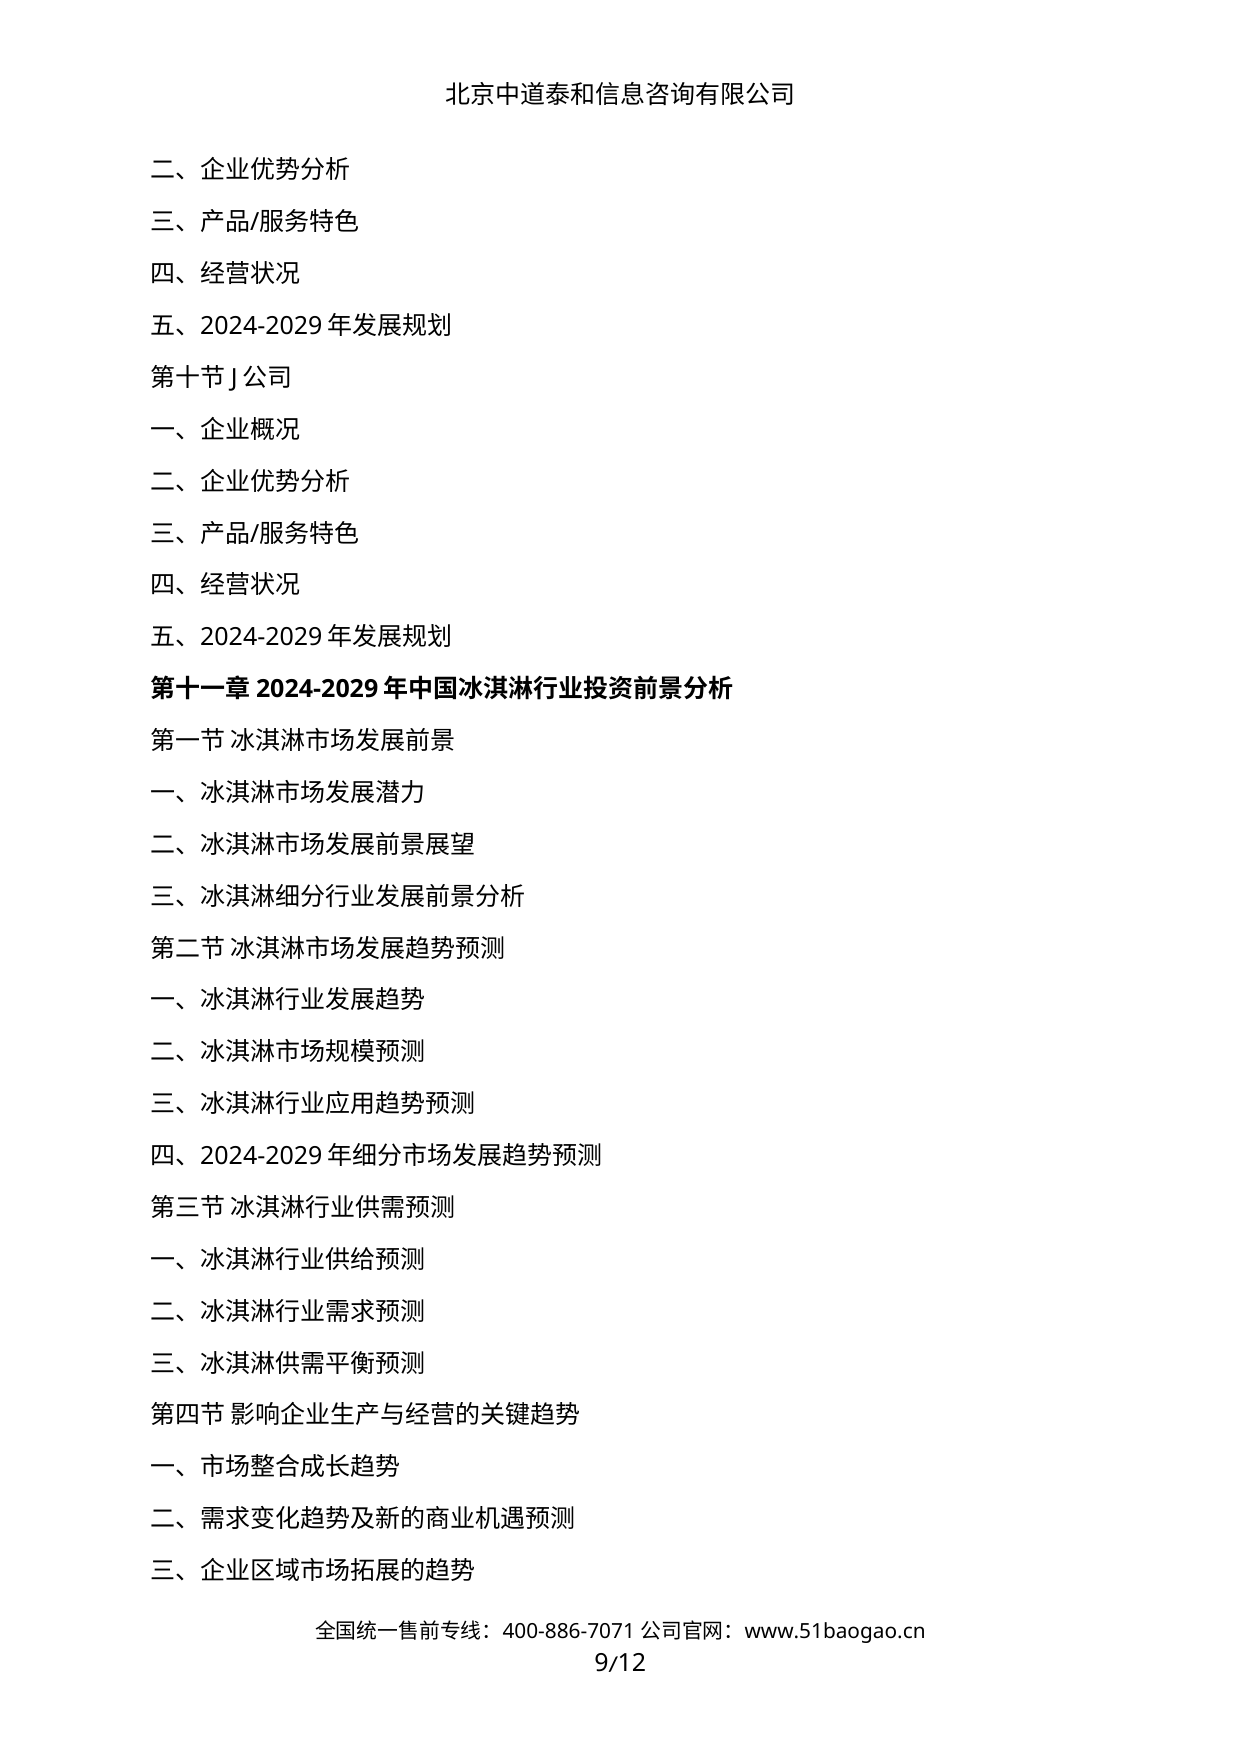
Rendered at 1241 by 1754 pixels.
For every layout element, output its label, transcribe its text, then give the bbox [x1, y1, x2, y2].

text 五、2024-2029年发展规划 [150, 617, 1090, 653]
text 四、2024-2029年细分市场发展趋势预测 [150, 1136, 1090, 1172]
text 五、2024-2029年发展规划 [150, 306, 1090, 342]
text 一、市场整合成长趋势 [150, 1447, 1090, 1483]
text 第一节 冰淇淋市场发展前景 [150, 721, 1090, 757]
text 二、企业优势分析 [150, 461, 1090, 497]
text 第三节 冰淇淋行业供需预测 [150, 1187, 1090, 1224]
text 三、产品/服务特色 [150, 513, 1090, 549]
text 三、产品/服务特色 [150, 202, 1090, 238]
text 三、冰淇淋细分行业发展前景分析 [150, 876, 1090, 912]
text 四、经营状况 [150, 254, 1090, 290]
text 第二节 冰淇淋市场发展趋势预测 [150, 928, 1090, 964]
text 一、冰淇淋行业供给预测 [150, 1239, 1090, 1276]
text 第十节 J公司 [150, 357, 1090, 394]
text 二、企业优势分析 [150, 150, 1090, 186]
text 三、冰淇淋行业应用趋势预测 [150, 1084, 1090, 1120]
text 二、冰淇淋市场发展前景展望 [150, 824, 1090, 861]
text 四、经营状况 [150, 565, 1090, 601]
text 一、冰淇淋市场发展潜力 [150, 772, 1090, 809]
text 第四节 影响企业生产与经营的关键趋势 [150, 1395, 1090, 1431]
text 三、企业区域市场拓展的趋势 [150, 1551, 1090, 1587]
text 一、冰淇淋行业发展趋势 [150, 980, 1090, 1016]
text 第十一章 2024-2029年中国冰淇淋行业投资前景分析 [150, 669, 1090, 705]
text 二、冰淇淋市场规模预测 [150, 1032, 1090, 1068]
text 二、冰淇淋行业需求预测 [150, 1291, 1090, 1327]
text 一、企业概况 [150, 409, 1090, 446]
text 二、需求变化趋势及新的商业机遇预测 [150, 1499, 1090, 1535]
text 三、冰淇淋供需平衡预测 [150, 1343, 1090, 1379]
